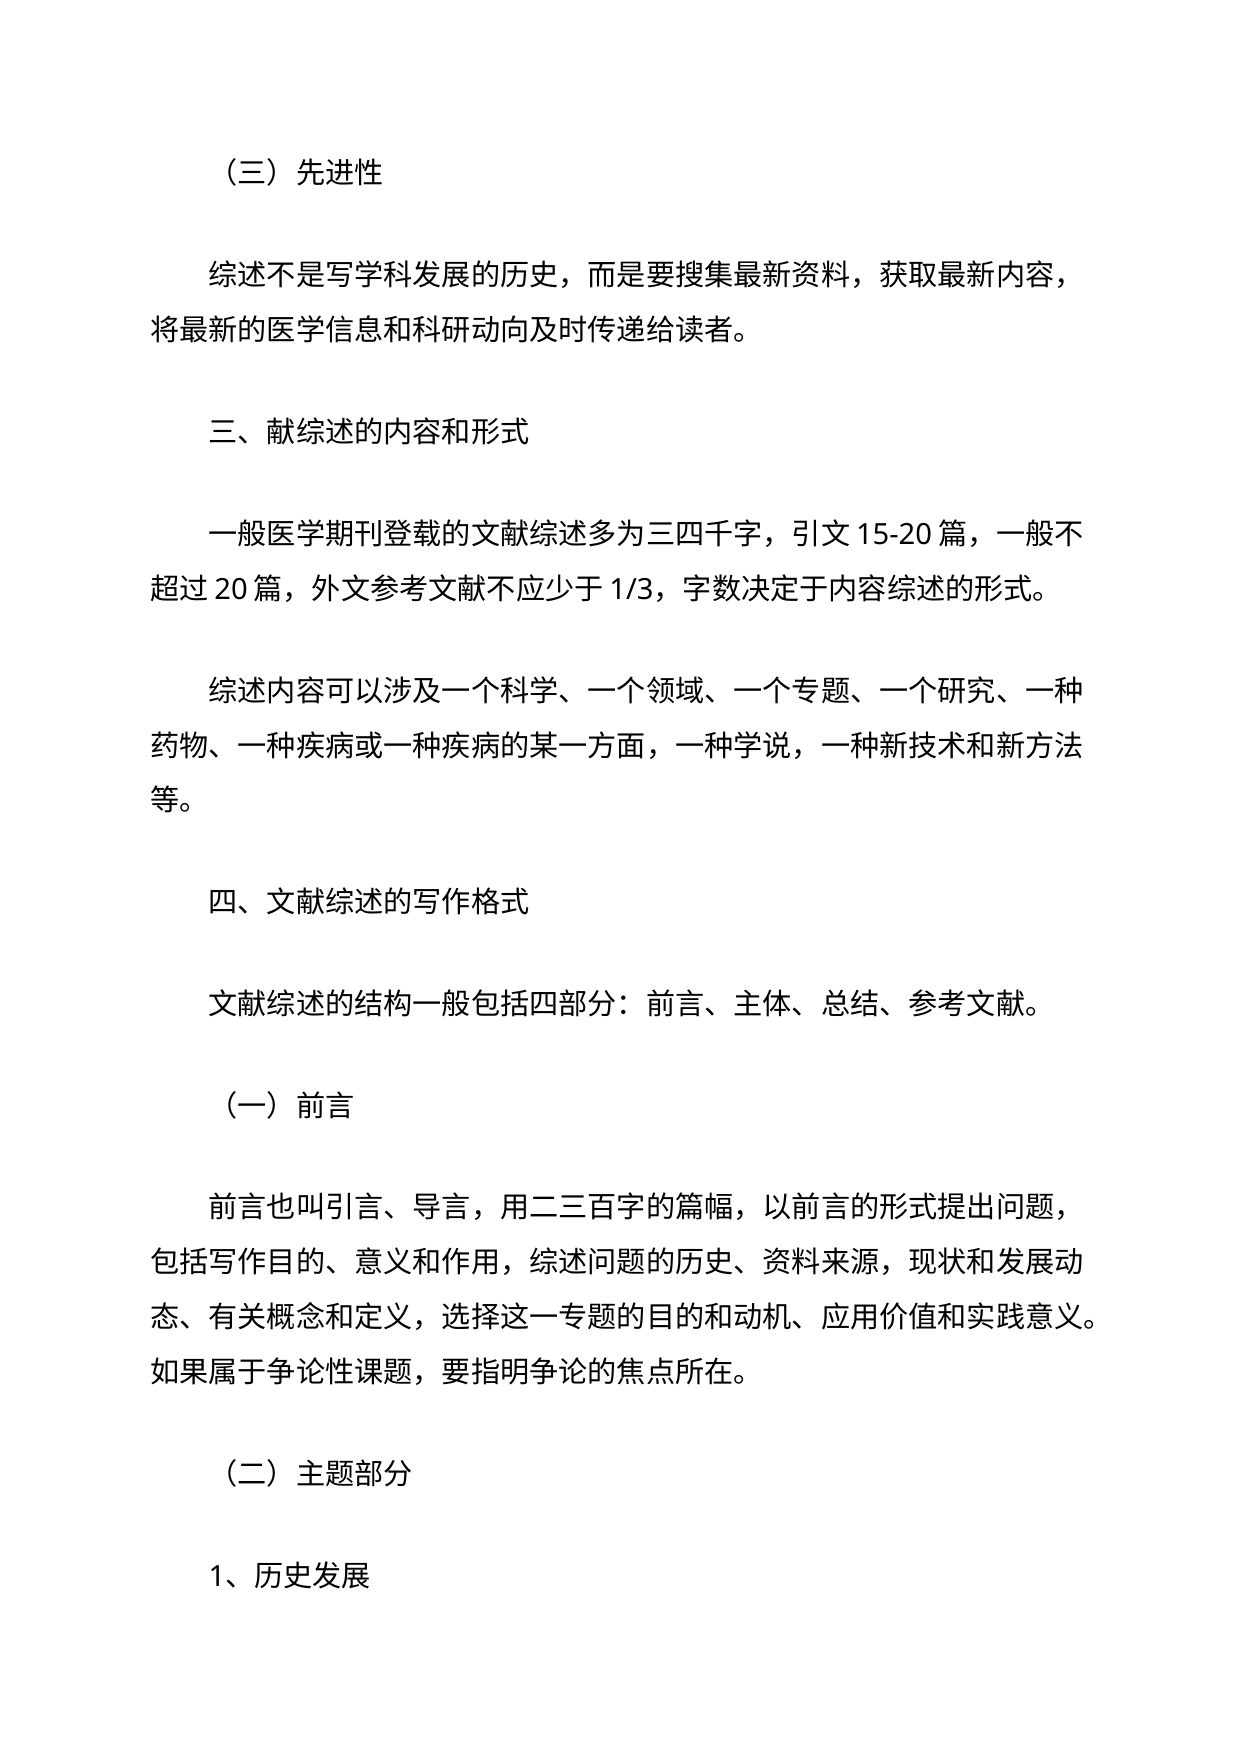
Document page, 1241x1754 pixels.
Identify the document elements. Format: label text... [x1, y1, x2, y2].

text （二）主题部分 [150, 1451, 1090, 1493]
text 综述内容可以涉及一个科学、一个领域、一个专题、一个研究、一种药物、一种疾病或一种疾病的某一方面，一种学说，一种新技术和新方法等。 [150, 667, 1090, 819]
text 文献综述的结构一般包括四部分：前言、主体、总结、参考文献。 [150, 981, 1090, 1023]
text 综述不是写学科发展的历史，而是要搜集最新资料，获取最新内容，将最新的医学信息和科研动向及时传递给读者。 [150, 252, 1090, 349]
text （一）前言 [150, 1082, 1090, 1124]
text 三、献综述的内容和形式 [150, 408, 1090, 451]
text （三）先进性 [150, 150, 1090, 192]
text 1、历史发展 [150, 1552, 1090, 1595]
text 前言也叫引言、导言，用二三百字的篇幅，以前言的形式提出问题，包括写作目的、意义和作用，综述问题的历史、资料来源，现状和发展动态、有关概念和定义，选择这一专题的目的和动机、应用价值和实践意义。如果属于争论性课题，要指明争论的焦点所在。 [150, 1184, 1090, 1391]
text 一般医学期刊登载的文献综述多为三四千字，引文15-20篇，一般不超过20篇，外文参考文献不应少于1/3，字数决定于内容综述的形式。 [150, 510, 1090, 608]
text 四、文献综述的写作格式 [150, 879, 1090, 921]
